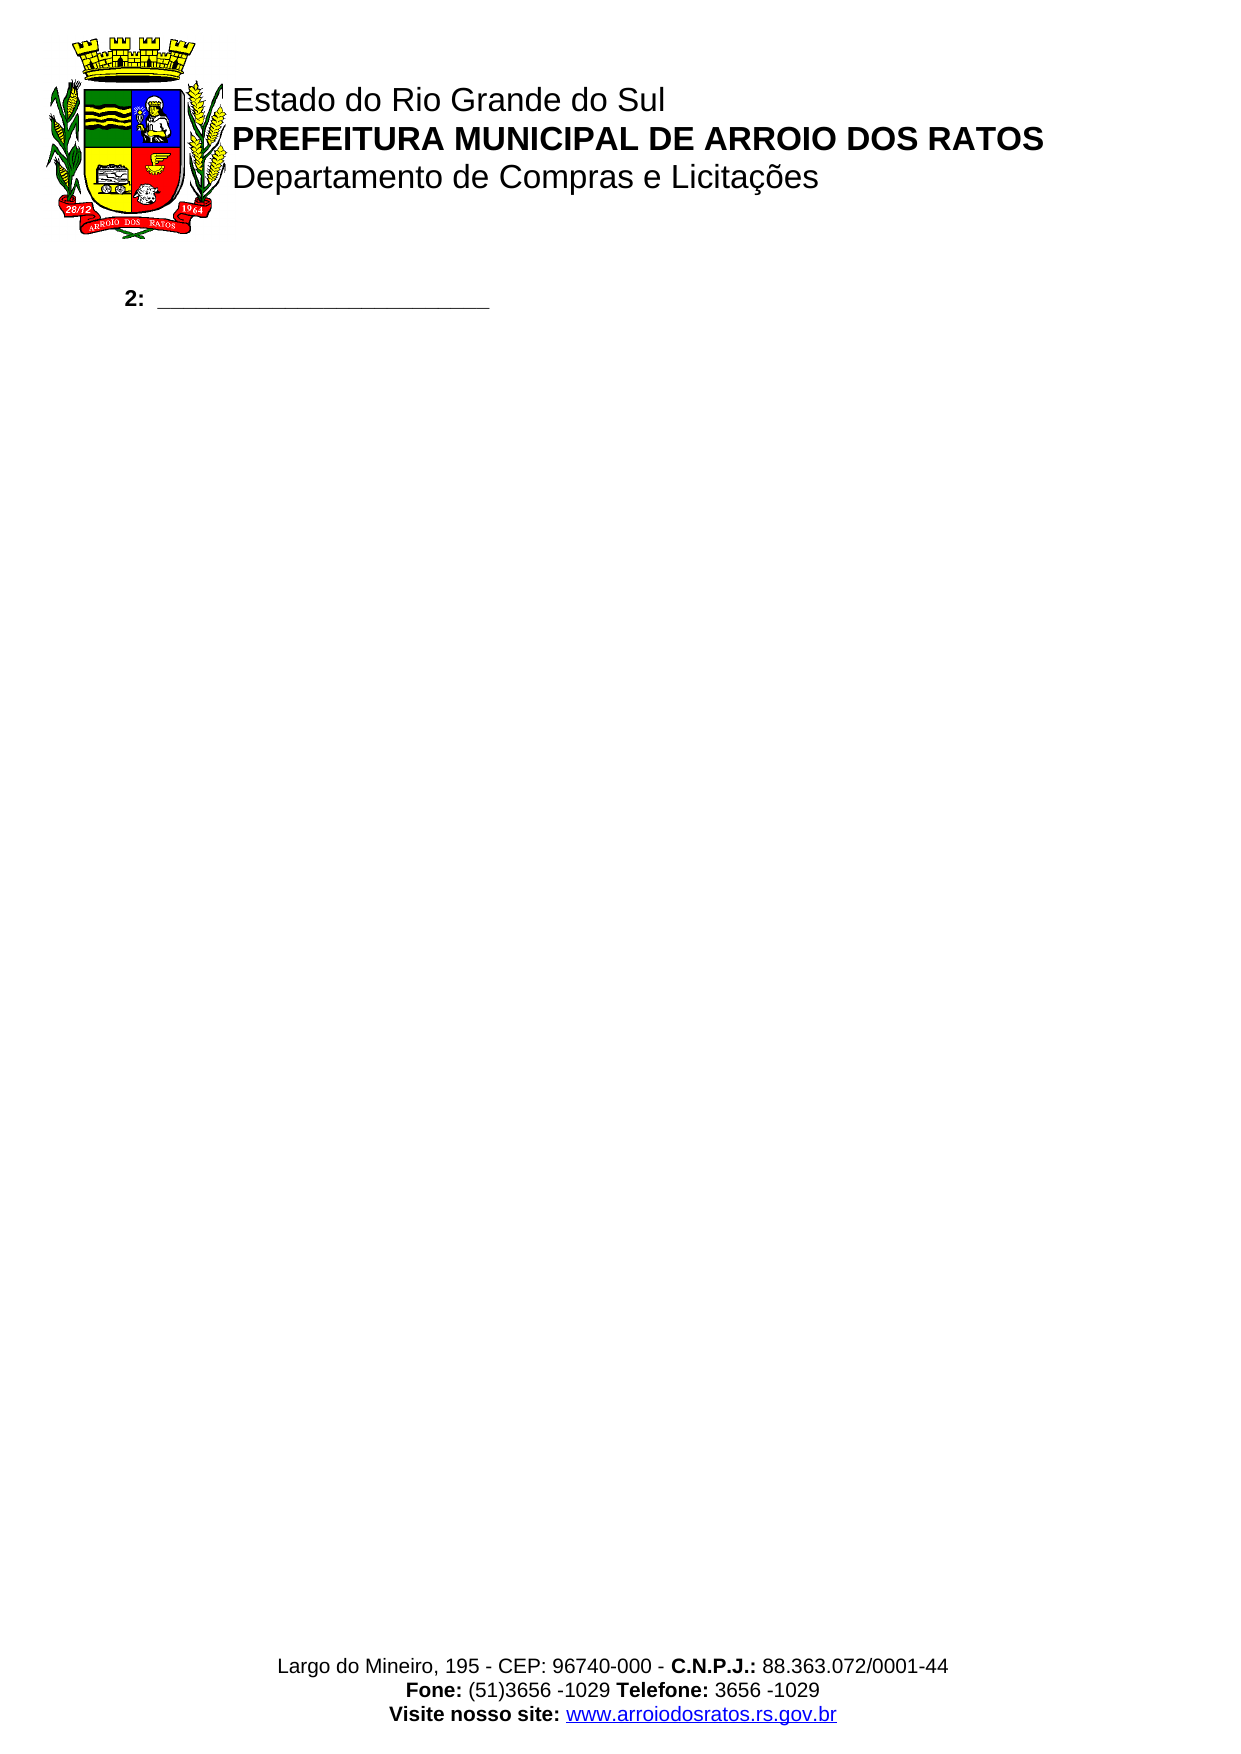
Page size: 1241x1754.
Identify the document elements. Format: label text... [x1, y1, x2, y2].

text 2: __________________________ [118, 284, 1107, 311]
picture [43, 35, 236, 242]
